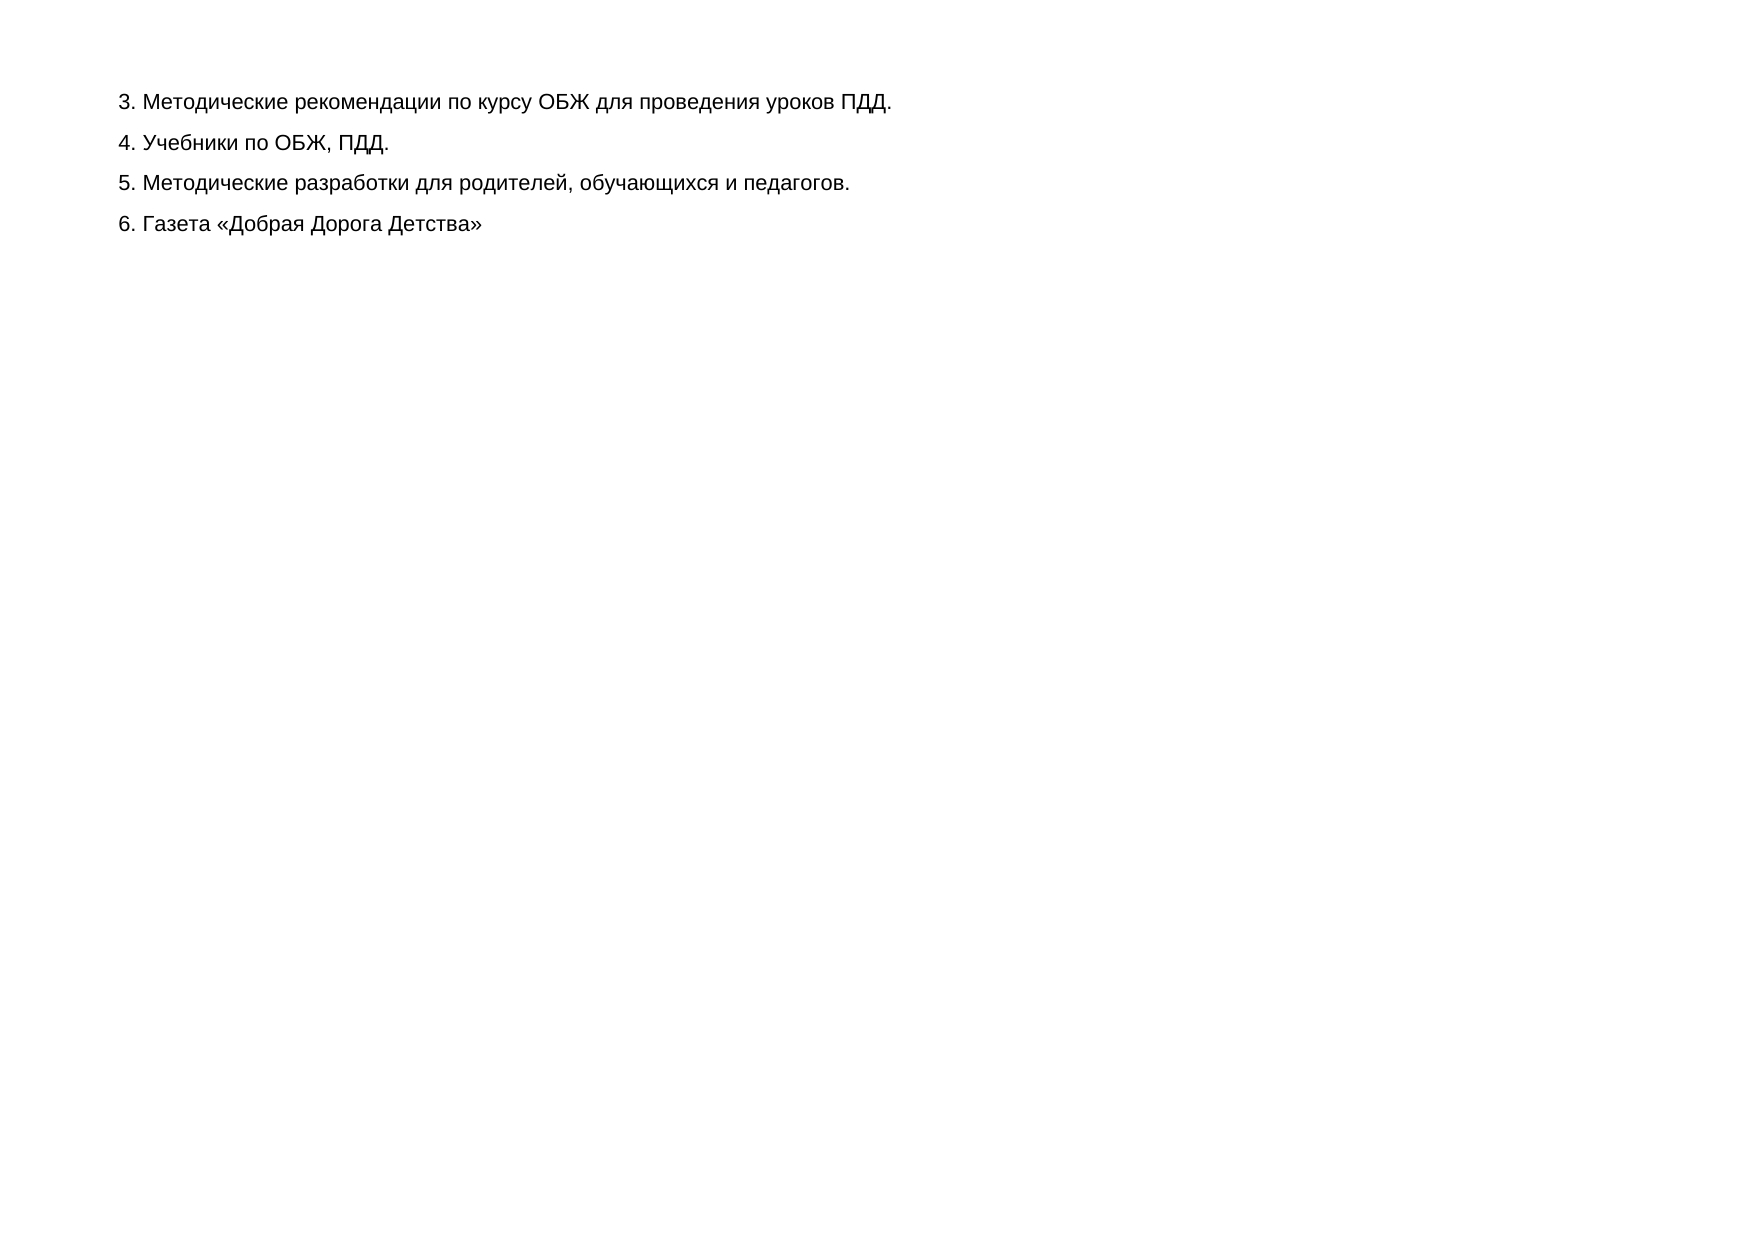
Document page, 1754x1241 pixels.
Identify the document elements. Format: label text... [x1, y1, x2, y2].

text 3. Методические рекомендации по курсу ОБЖ для проведения уроков ПДД. [118, 88, 1636, 114]
text 6. Газета «Добрая Дорога Детства» [118, 211, 1636, 236]
text 5. Методические разработки для родителей, обучающихся и педагогов. [118, 170, 1636, 195]
text 4. Учебники по ОБЖ, ПДД. [118, 129, 1636, 154]
